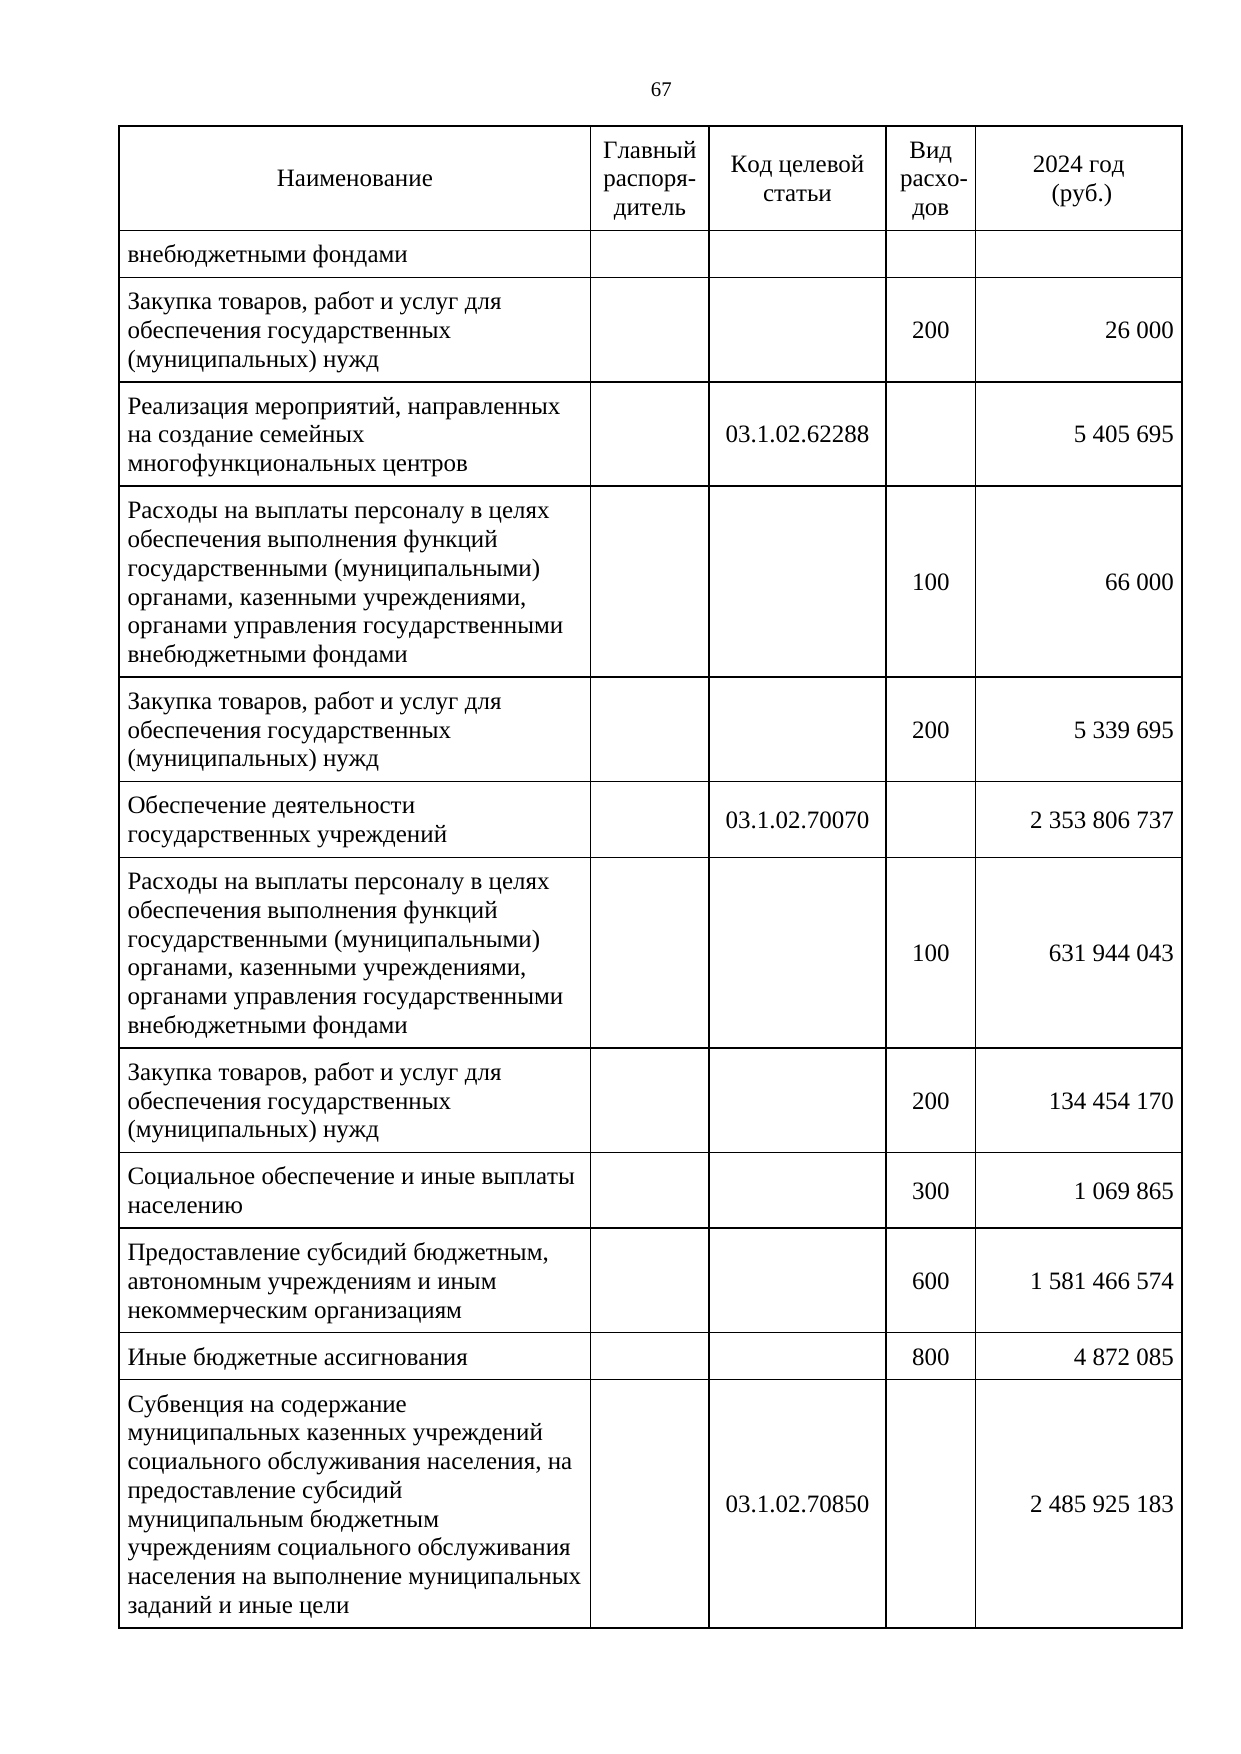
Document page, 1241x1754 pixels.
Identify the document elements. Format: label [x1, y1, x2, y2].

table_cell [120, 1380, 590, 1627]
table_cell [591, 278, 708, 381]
table_header [591, 127, 708, 229]
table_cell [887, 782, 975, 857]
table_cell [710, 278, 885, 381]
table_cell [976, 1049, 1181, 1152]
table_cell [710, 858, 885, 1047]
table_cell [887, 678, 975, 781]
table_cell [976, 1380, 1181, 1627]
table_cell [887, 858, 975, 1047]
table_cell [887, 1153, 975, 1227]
table_header [976, 127, 1181, 229]
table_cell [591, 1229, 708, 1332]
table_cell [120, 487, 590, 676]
table_header [120, 127, 590, 229]
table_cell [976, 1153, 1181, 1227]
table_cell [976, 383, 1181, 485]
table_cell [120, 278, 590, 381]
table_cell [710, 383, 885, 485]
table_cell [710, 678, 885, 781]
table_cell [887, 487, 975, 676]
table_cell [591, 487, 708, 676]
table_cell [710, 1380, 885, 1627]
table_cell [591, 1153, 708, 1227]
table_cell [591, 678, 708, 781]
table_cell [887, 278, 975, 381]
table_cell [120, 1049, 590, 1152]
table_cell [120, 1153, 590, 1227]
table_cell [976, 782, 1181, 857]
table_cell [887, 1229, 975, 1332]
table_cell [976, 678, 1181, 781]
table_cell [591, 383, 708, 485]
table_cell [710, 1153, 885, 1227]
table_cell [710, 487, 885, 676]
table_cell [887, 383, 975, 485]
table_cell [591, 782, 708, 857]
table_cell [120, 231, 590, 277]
table_header [887, 127, 975, 229]
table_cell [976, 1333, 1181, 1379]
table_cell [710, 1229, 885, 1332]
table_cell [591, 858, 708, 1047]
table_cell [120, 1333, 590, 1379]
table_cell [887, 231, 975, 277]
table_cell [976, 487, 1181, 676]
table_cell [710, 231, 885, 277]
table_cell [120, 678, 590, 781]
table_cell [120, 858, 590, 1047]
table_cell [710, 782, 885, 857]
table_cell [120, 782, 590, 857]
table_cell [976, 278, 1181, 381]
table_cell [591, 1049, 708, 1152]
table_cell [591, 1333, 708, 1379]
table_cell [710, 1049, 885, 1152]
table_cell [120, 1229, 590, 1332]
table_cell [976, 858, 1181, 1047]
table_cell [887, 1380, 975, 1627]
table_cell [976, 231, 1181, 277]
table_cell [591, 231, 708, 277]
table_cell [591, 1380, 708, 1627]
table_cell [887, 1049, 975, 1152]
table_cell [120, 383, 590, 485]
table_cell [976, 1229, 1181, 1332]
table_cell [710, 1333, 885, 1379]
table_header [710, 127, 885, 229]
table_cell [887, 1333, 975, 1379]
